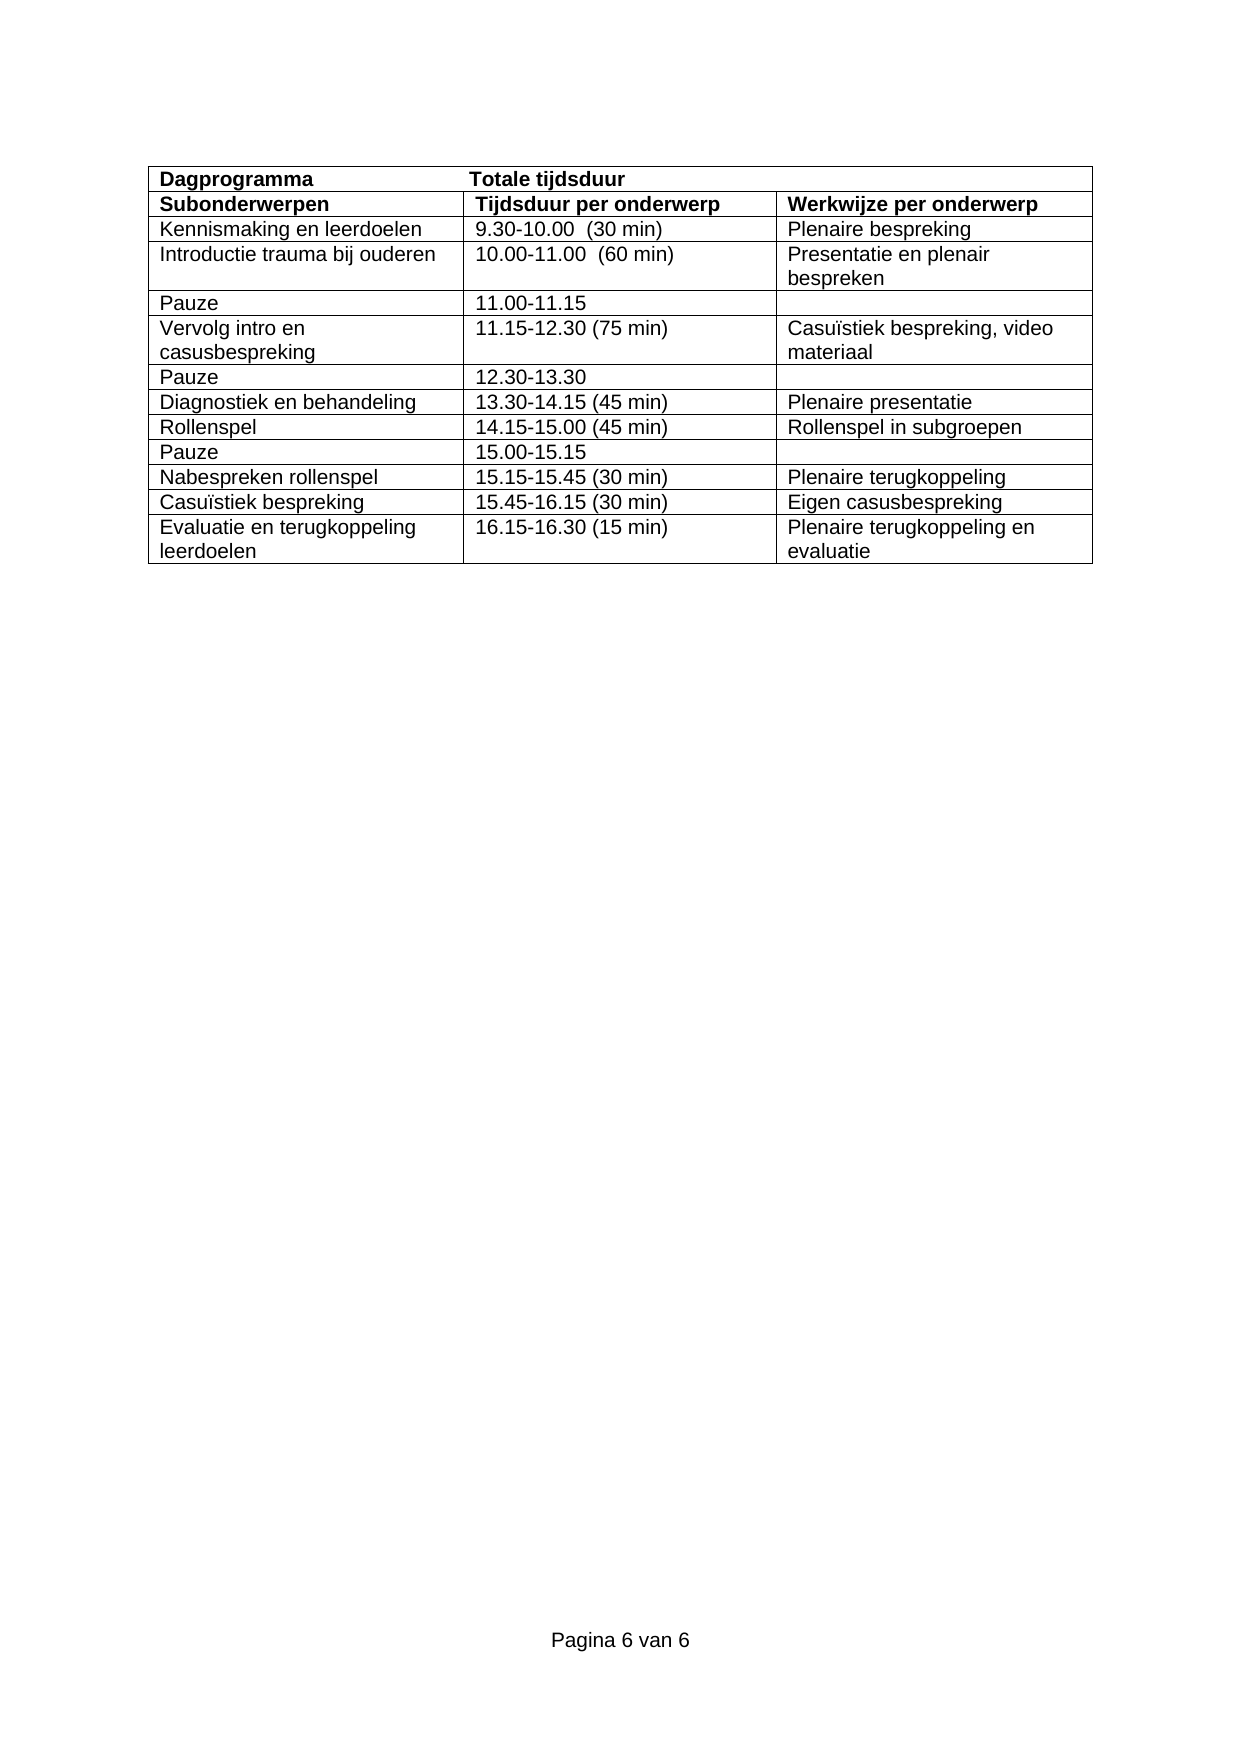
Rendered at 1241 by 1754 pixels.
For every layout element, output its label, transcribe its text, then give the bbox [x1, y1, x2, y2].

table_cell Tijdsduur per onderwerp [464, 192, 776, 216]
table_cell 15.45-16.15 (30 min) [464, 490, 776, 514]
table_header Dagprogramma Totale tijdsduur [149, 167, 1092, 191]
table_cell 11.15-12.30 (75 min) [464, 316, 776, 364]
table_cell Casuïstiek bespreking [149, 490, 463, 514]
table_cell Eigen casusbespreking [777, 490, 1092, 514]
table_cell [777, 291, 1092, 315]
table_cell [777, 365, 1092, 389]
table_cell [777, 440, 1092, 464]
table_cell 10.00-11.00 (60 min) [464, 242, 776, 290]
table_cell Casuïstiek bespreking, video materiaal [777, 316, 1092, 364]
table_cell 15.15-15.45 (30 min) [464, 465, 776, 489]
table_cell Subonderwerpen [149, 192, 463, 216]
table_cell 14.15-15.00 (45 min) [464, 415, 776, 439]
table_cell Vervolg intro en casusbespreking [149, 316, 463, 364]
table_cell Pauze [149, 365, 463, 389]
table_cell 9.30-10.00 (30 min) [464, 217, 776, 241]
table_cell Rollenspel in subgroepen [777, 415, 1092, 439]
table_cell Plenaire terugkoppeling en evaluatie [777, 515, 1092, 563]
table_cell Plenaire terugkoppeling [777, 465, 1092, 489]
table_cell Rollenspel [149, 415, 463, 439]
table_cell Werkwijze per onderwerp [777, 192, 1092, 216]
table_cell Pauze [149, 440, 463, 464]
table_cell 13.30-14.15 (45 min) [464, 390, 776, 414]
table_cell Presentatie en plenair bespreken [777, 242, 1092, 290]
table_cell 16.15-16.30 (15 min) [464, 515, 776, 563]
table_cell 12.30-13.30 [464, 365, 776, 389]
table_cell Kennismaking en leerdoelen [149, 217, 463, 241]
table_cell Introductie trauma bij ouderen [149, 242, 463, 290]
table_cell Plenaire presentatie [777, 390, 1092, 414]
table_cell Evaluatie en terugkoppeling leerdoelen [149, 515, 463, 563]
table_cell 15.00-15.15 [464, 440, 776, 464]
table_cell Diagnostiek en behandeling [149, 390, 463, 414]
table_cell 11.00-11.15 [464, 291, 776, 315]
table_cell Nabespreken rollenspel [149, 465, 463, 489]
table_cell Plenaire bespreking [777, 217, 1092, 241]
table_cell Pauze [149, 291, 463, 315]
